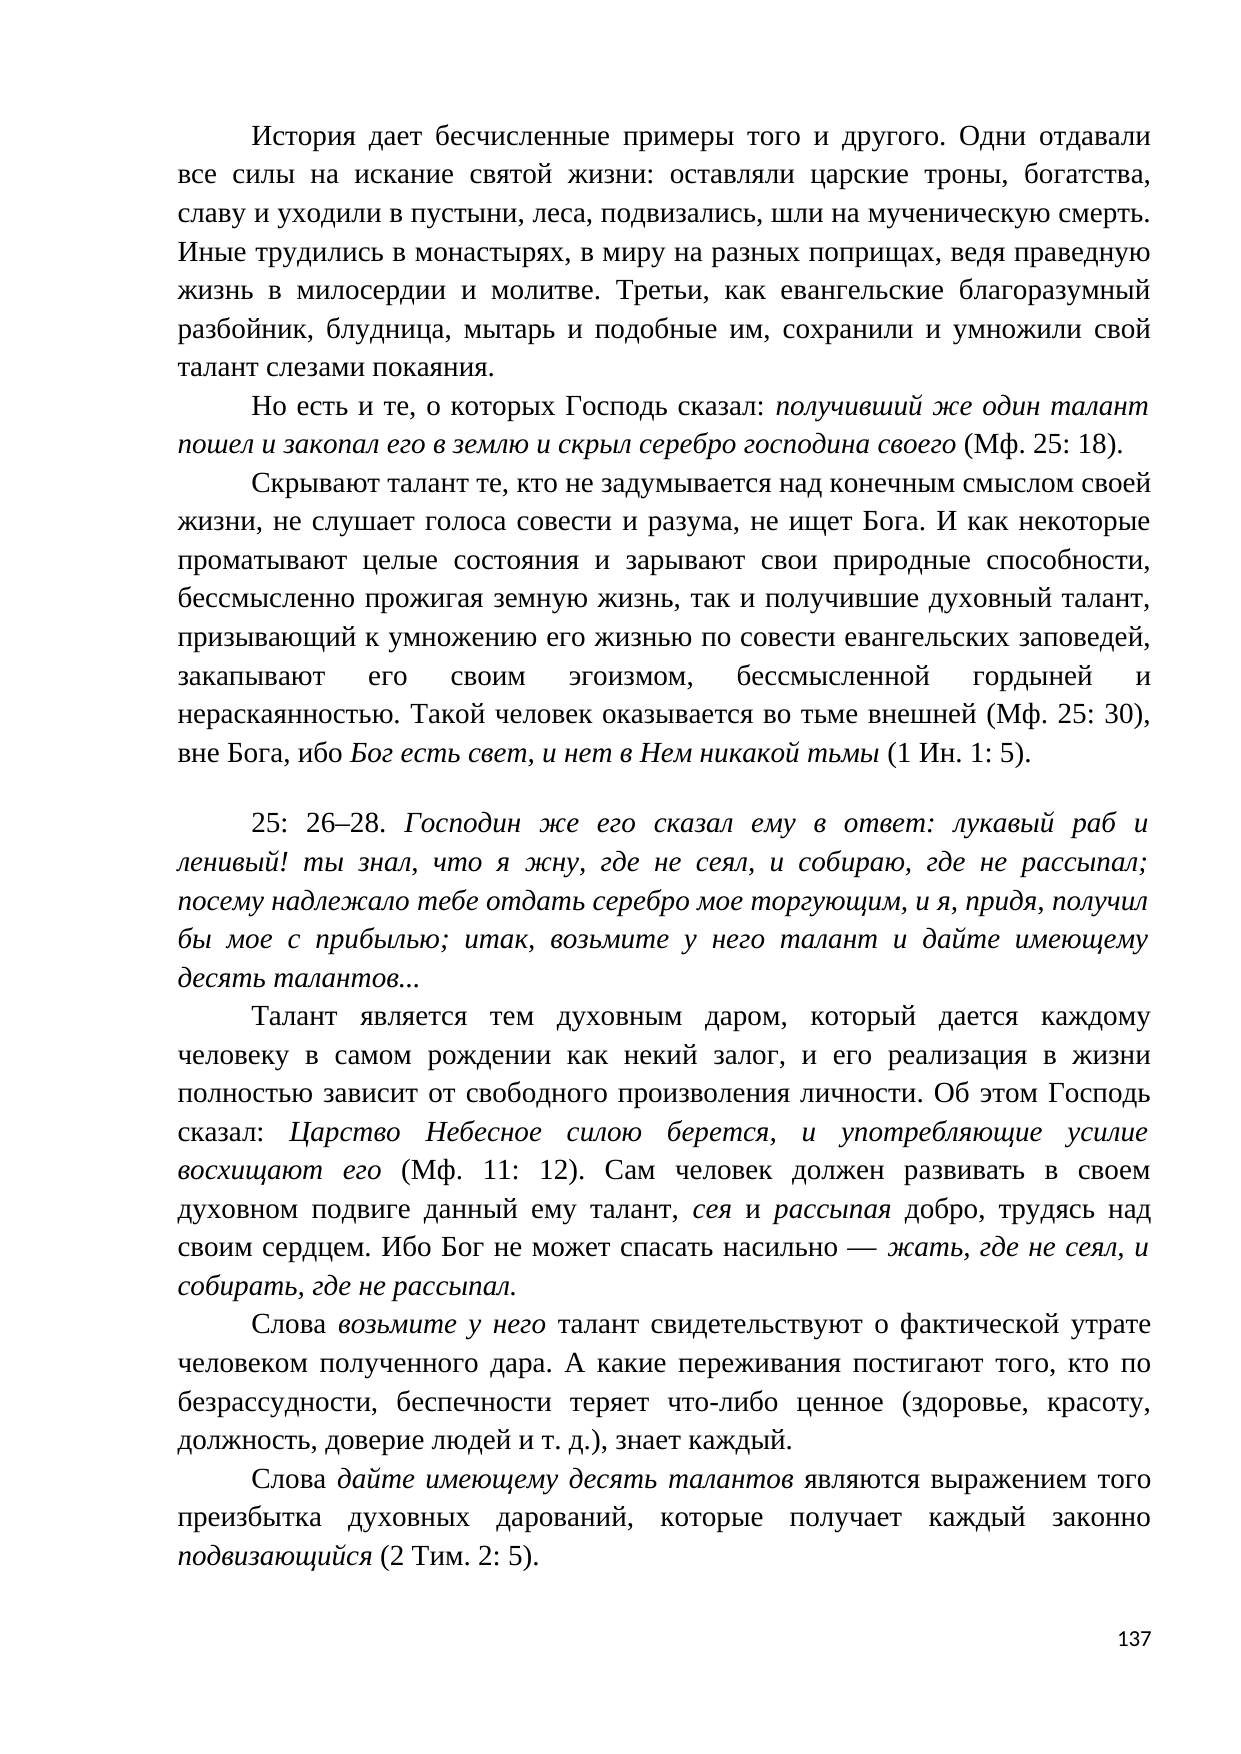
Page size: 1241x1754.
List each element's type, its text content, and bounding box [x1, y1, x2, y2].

text Слова возьмите у него талант свидетельствуют о фактической утрате человеком полученного дара. А какие переживания постигают того, кто по безрассудности, беспечности теряет что-либо ценное (здоровье, красоту, должность, доверие людей и т. д.), знает каждый. [177, 1307, 1152, 1456]
text История дает бесчисленные примеры того и другого. Одни отдавали все силы на искание святой жизни: оставляли царские троны, богатства, славу и уходили в пустыни, леса, подвизались, шли на мученическую смерть. Иные трудились в монастырях, в миру на разных поприщах, ведя праведную жизнь в милосердии и молитве. Третьи, как евангельские благоразумный разбойник, блудница, мытарь и подобные им, сохранили и умножили свой талант слезами покаяния. [177, 118, 1152, 383]
text Но есть и те, о которых Господь сказал: получивший же один талант пошел и закопал его в землю и скрыл серебро господина своего (Мф. 25: 18). [177, 388, 1152, 460]
text 25: 26–28. Господин же его сказал ему в ответ: лукавый раб и ленивый! ты знал, что я жну, где не сеял, и собираю, где не рассыпал; посему надлежало тебе отдать серебро мое торгующим, и я, придя, получил бы мое с прибылью; итак, возьмите у него талант и дайте имеющему десять талантов... [177, 806, 1152, 993]
text Слова дайте имеющему десять талантов являются выражением того преизбытка духовных дарований, которые получает каждый законно подвизающийся (2 Тим. 2: 5). [177, 1461, 1152, 1571]
text Талант является тем духовным даром, который дается каждому человеку в самом рождении как некий залог, и его реализация в жизни полностью зависит от свободного произволения личности. Об этом Господь сказал: Царство Небесное силою берется, и употребляющие усилие восхищают его (Мф. 11: 12). Сам человек должен развивать в своем духовном подвиге данный ему талант, сея и рассыпая добро, трудясь над своим сердцем. Ибо Бог не может спасать насильно — жать, где не сеял, и собирать, где не рассыпал. [177, 998, 1152, 1302]
text Скрывают талант те, кто не задумывается над конечным смыслом своей жизни, не слушает голоса совести и разума, не ищет Бога. И как некоторые проматывают целые состояния и зарывают свои природные способности, бессмысленно прожигая земную жизнь, так и получившие духовный талант, призывающий к умножению его жизнью по совести евангельских заповедей, закапывают его своим эгоизмом, бессмысленной гордыней и нераскаянностью. Такой человек оказывается во тьме внешней (Мф. 25: 30), вне Бога, ибо Бог есть свет, и нет в Нем никакой тьмы (1 Ин. 1: 5). [177, 465, 1152, 768]
